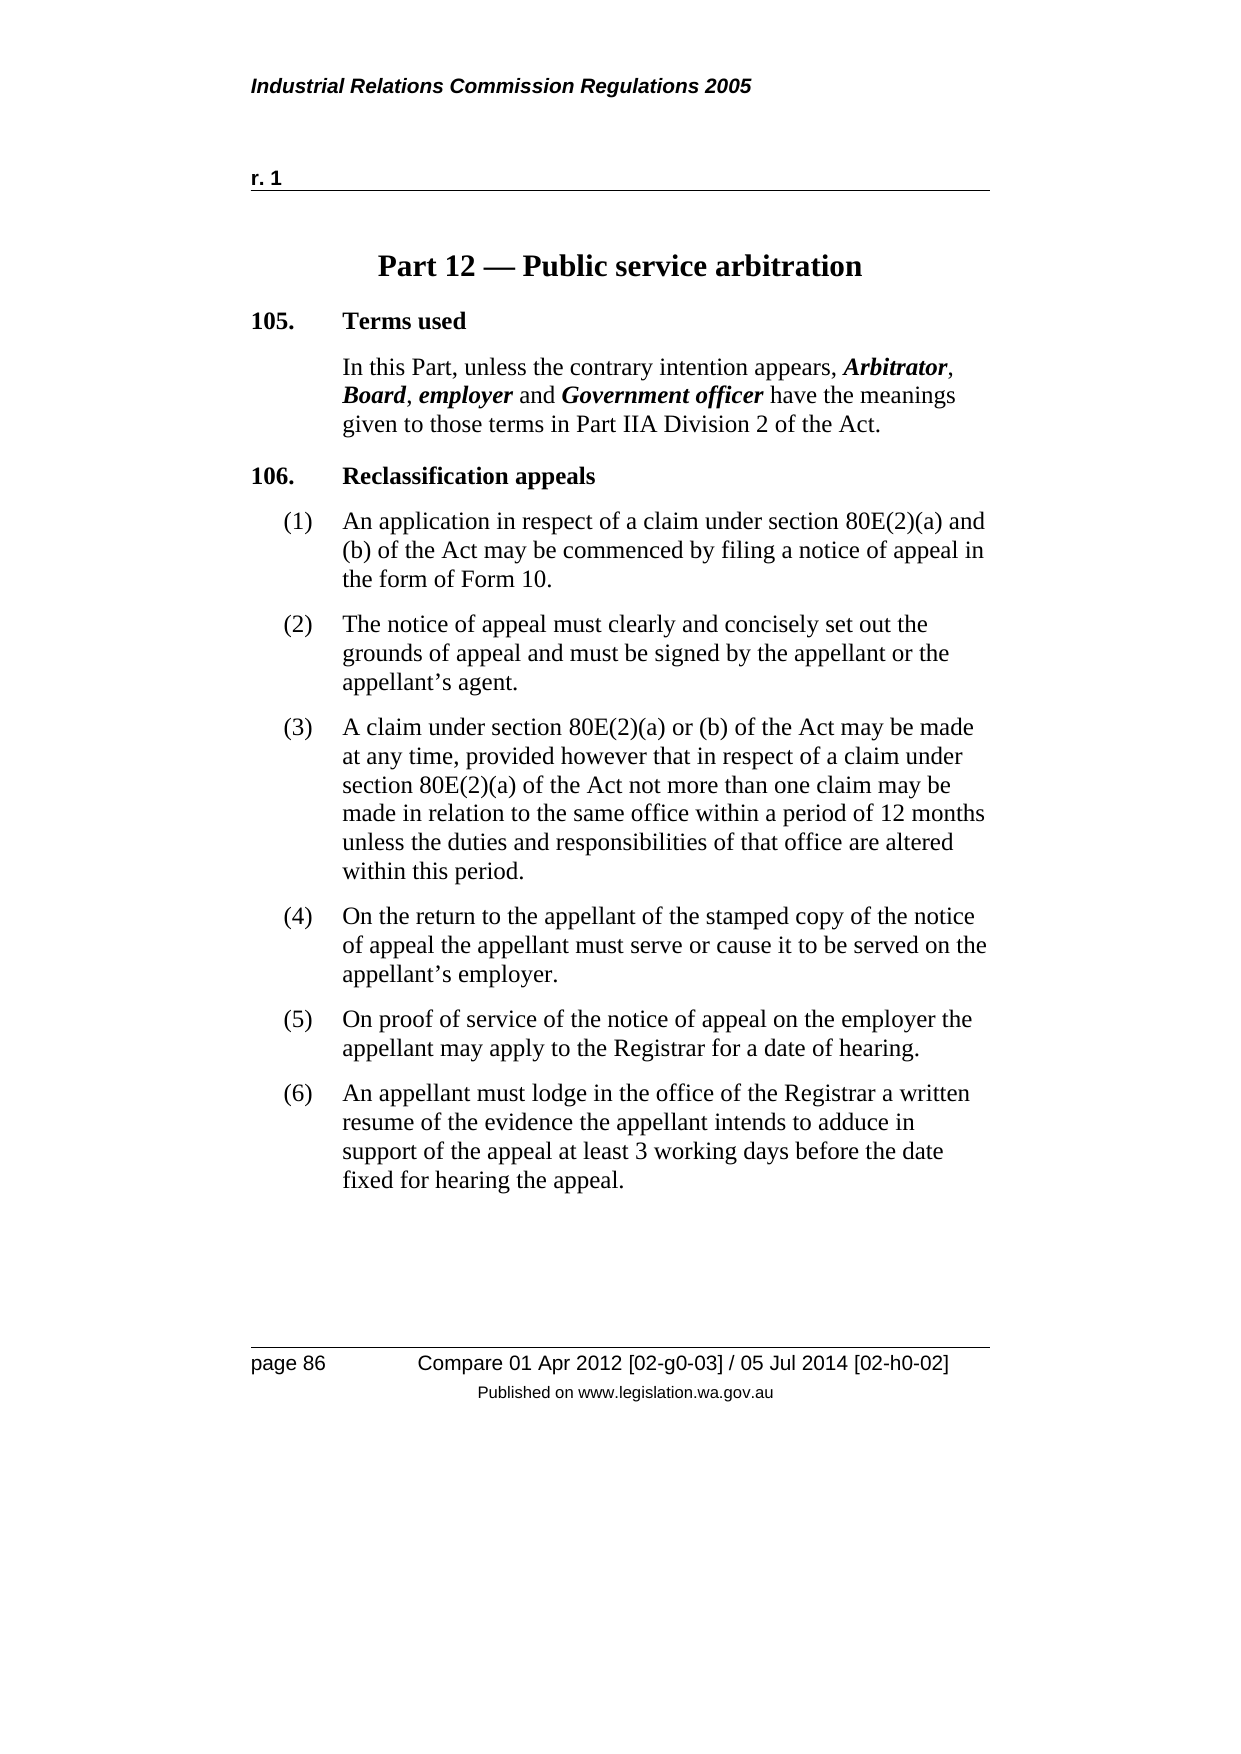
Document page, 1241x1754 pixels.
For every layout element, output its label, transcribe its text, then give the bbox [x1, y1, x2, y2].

text (6) An appellant must lodge in the office of the Registrar a written resume of the evidence the appellant intends to adduce in support of the appeal at least 3 working days before the date fixed for hearing the appeal. [251, 1078, 990, 1193]
subtitle Part 12 — Public service arbitration [251, 247, 990, 283]
text (1) An application in respect of a claim under section 80E(2)(a) and (b) of the Act may be commenced by filing a notice of appeal in the form of Form 10. [251, 506, 990, 593]
text (5) On proof of service of the notice of appeal on the employer the appellant may apply to the Registrar for a date of hearing. [251, 1004, 990, 1062]
subtitle 105. Terms used [251, 306, 990, 335]
text (2) The notice of appeal must clearly and concisely set out the grounds of appeal and must be signed by the appellant or the appellant’s agent. [251, 609, 990, 696]
subtitle 106. Reclassification appeals [251, 461, 990, 490]
text In this Part, unless the contrary intention appears, Arbitrator, Board, employer and Government officer have the meanings given to those terms in Part IIA Division 2 of the Act. [251, 352, 990, 438]
text (4) On the return to the appellant of the stamped copy of the notice of appeal the appellant must serve or cause it to be served on the appellant’s employer. [251, 901, 990, 988]
text (3) A claim under section 80E(2)(a) or (b) of the Act may be made at any time, provided however that in respect of a claim under section 80E(2)(a) of the Act not more than one claim may be made in relation to the same office within a period of 12 months unless the duties and responsibilities of that office are altered within this period. [251, 712, 990, 885]
